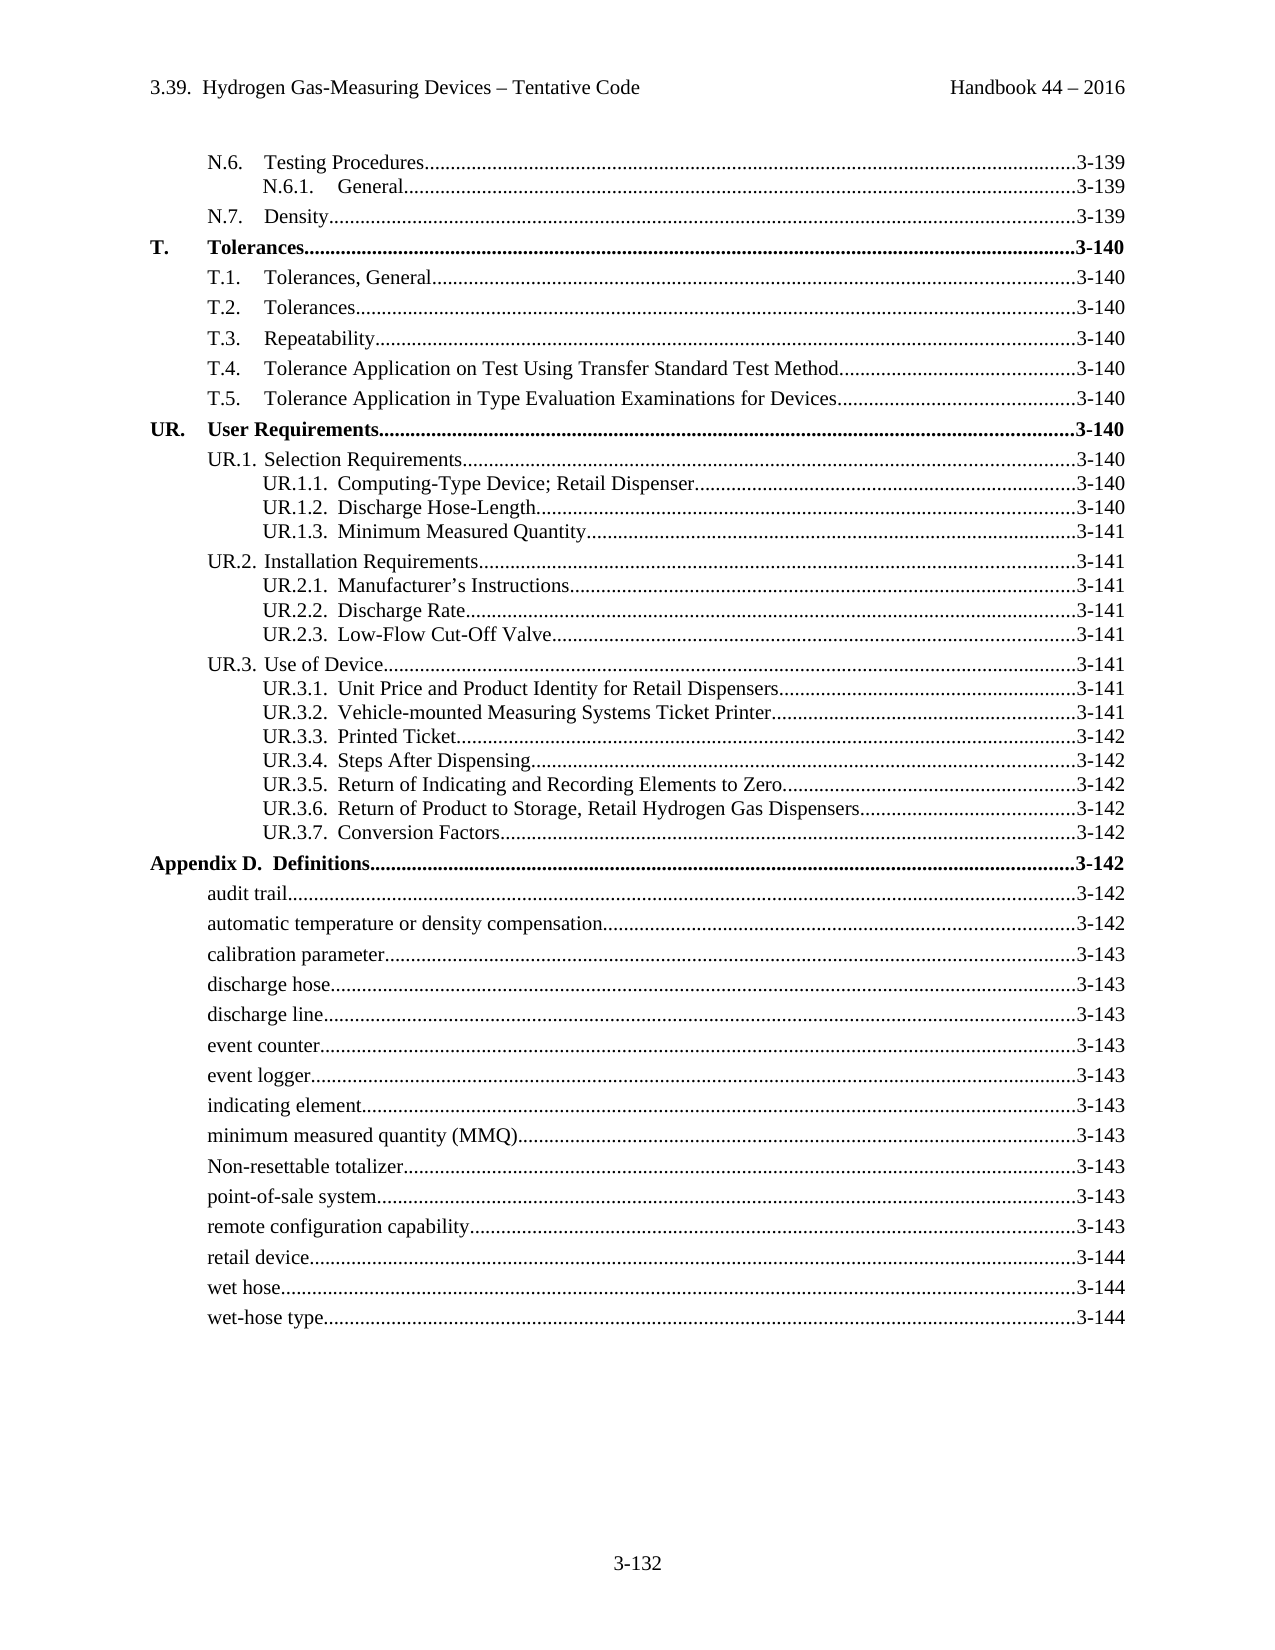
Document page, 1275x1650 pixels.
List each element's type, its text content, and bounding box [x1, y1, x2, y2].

text wet hose. 3-144 [207, 1275, 1125, 1299]
text indicating element. 3-143 [207, 1093, 1125, 1117]
text wet-hose type 3-144 [207, 1305, 1125, 1329]
text UR.1.1. Computing-Type Device; Retail Dispenser. 3-140 [262, 471, 1125, 495]
text Appendix D. Definitions 3-142 [150, 851, 1125, 875]
text Non-resettable totalizer. 3-143 [207, 1154, 1125, 1178]
text UR.3.6. Return of Product to Storage, Retail Hydrogen Gas Dispensers. 3-142 [262, 796, 1125, 820]
text UR.3.3. Printed Ticket. 3-142 [262, 724, 1125, 748]
text event counter 3-143 [207, 1032, 1125, 1057]
text UR.1. Selection Requirements. 3-140 [207, 447, 1125, 471]
text discharge hose. 3-143 [207, 972, 1125, 996]
text remote configuration capability. 3-143 [207, 1214, 1125, 1238]
text N.7. Density. 3-139 [207, 204, 1125, 228]
text UR.2. Installation Requirements. 3-141 [207, 549, 1125, 573]
text UR.1.2. Discharge Hose-Length. 3-140 [262, 495, 1125, 519]
text UR.2.1. Manufacturer’s Instructions. 3-141 [262, 573, 1125, 597]
text retail device 3-144 [207, 1245, 1125, 1269]
text T.2. Tolerances. 3-140 [207, 295, 1125, 319]
text automatic temperature or density compensation 3-142 [207, 911, 1125, 935]
text T.3. Repeatability. 3-140 [207, 326, 1125, 350]
text N.6.1. General. 3-139 [262, 174, 1125, 198]
text point-of-sale system. 3-143 [207, 1184, 1125, 1208]
text UR.1.3. Minimum Measured Quantity. 3-141 [262, 519, 1125, 543]
text audit trail. 3-142 [207, 881, 1125, 905]
text T. Tolerances 3-140 [150, 235, 1125, 259]
text UR.3.5. Return of Indicating and Recording Elements to Zero. 3-142 [262, 772, 1125, 796]
text UR.2.2. Discharge Rate. 3-141 [262, 597, 1125, 622]
text UR.2.3. Low-Flow Cut-Off Valve. 3-141 [262, 622, 1125, 646]
text T.5. Tolerance Application in Type Evaluation Examinations for Devices. 3-140 [207, 386, 1125, 410]
text calibration parameter 3-143 [207, 942, 1125, 966]
text UR.3. Use of Device. 3-141 [207, 652, 1125, 676]
text UR.3.7. Conversion Factors. 3-142 [262, 820, 1125, 844]
text UR.3.2. Vehicle-mounted Measuring Systems Ticket Printer. 3-141 [262, 700, 1125, 724]
text UR. User Requirements 3-140 [150, 417, 1125, 441]
text discharge line. 3-143 [207, 1002, 1125, 1026]
text event logger. 3-143 [207, 1063, 1125, 1087]
text N.6. Testing Procedures. 3-139 [207, 150, 1125, 174]
text T.1. Tolerances, General. 3-140 [207, 265, 1125, 289]
text UR.3.4. Steps After Dispensing. 3-142 [262, 748, 1125, 772]
text minimum measured quantity (MMQ). 3-143 [207, 1123, 1125, 1147]
text UR.3.1. Unit Price and Product Identity for Retail Dispensers. 3-141 [262, 676, 1125, 700]
text T.4. Tolerance Application on Test Using Transfer Standard Test Method. 3-140 [207, 356, 1125, 380]
